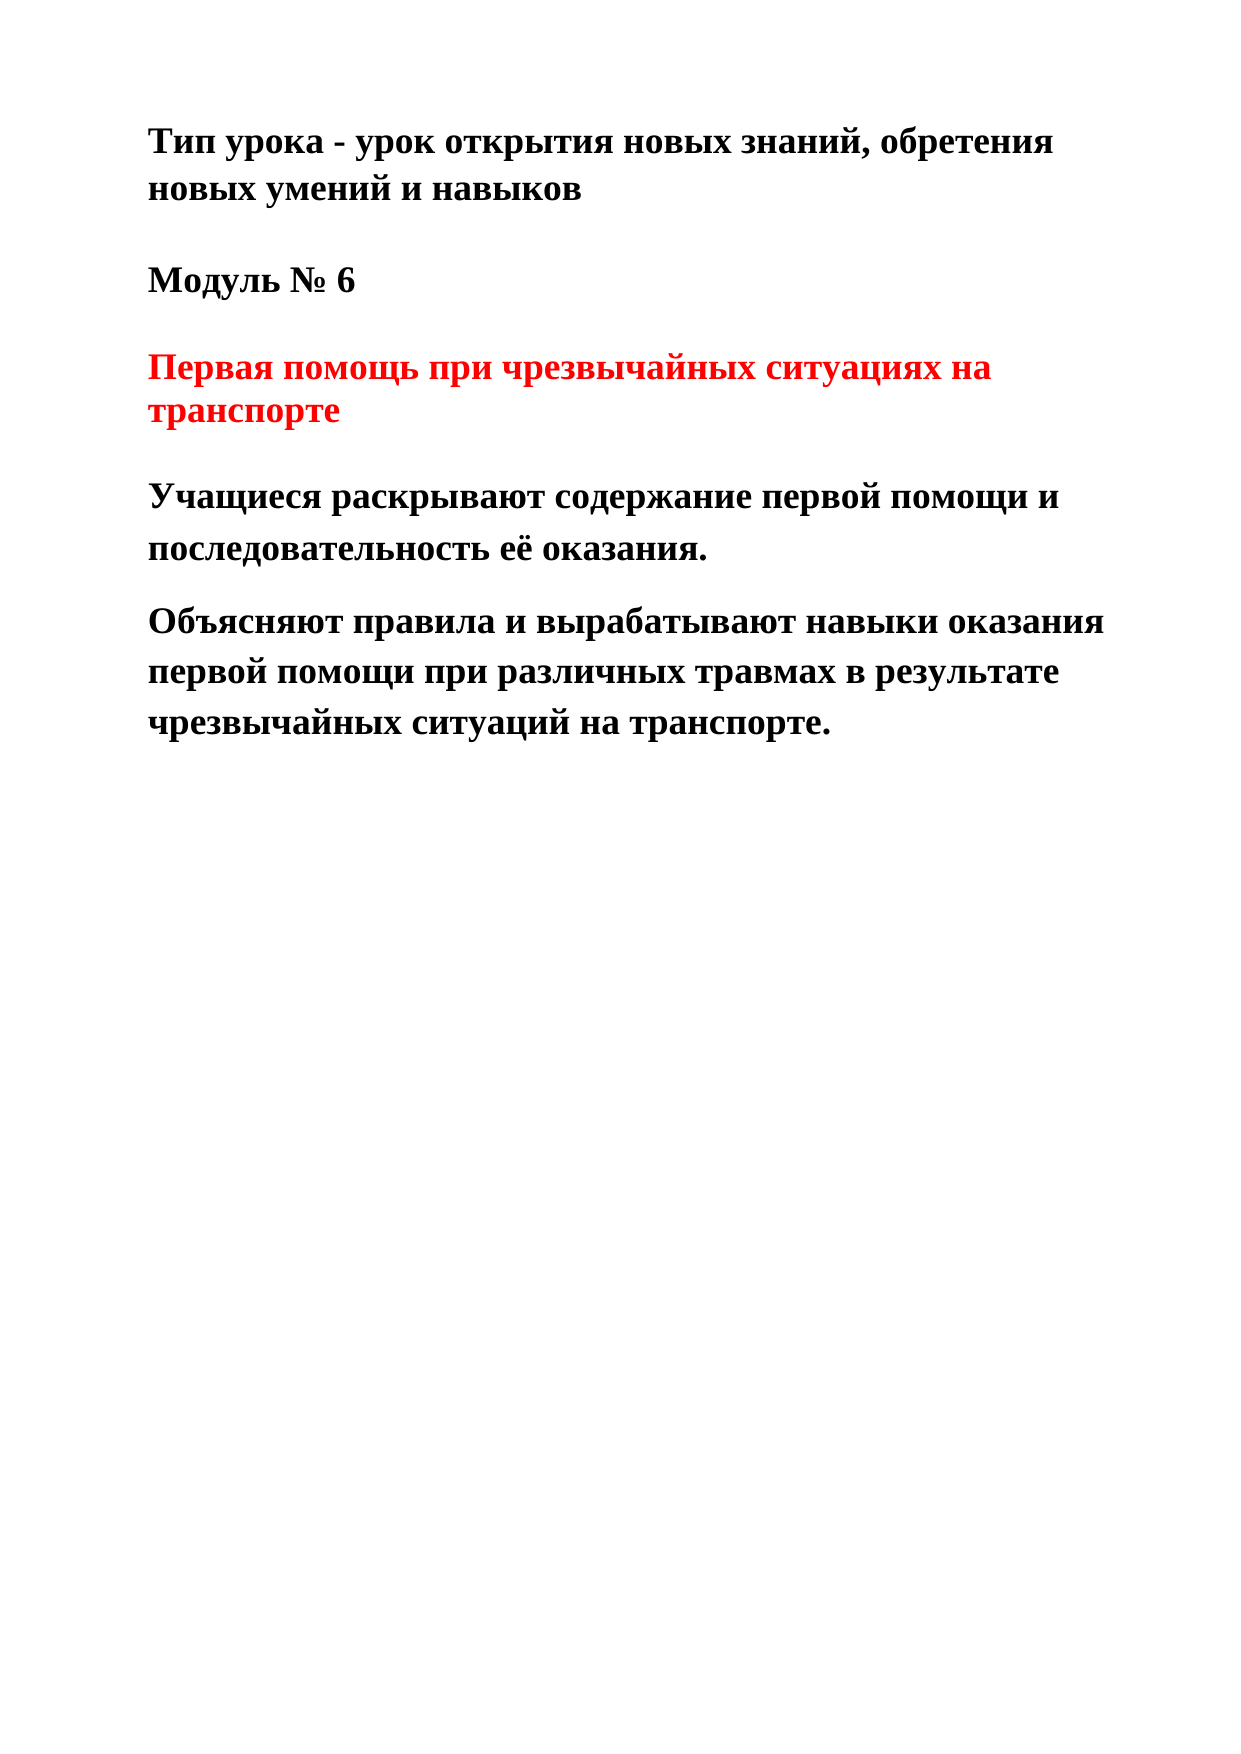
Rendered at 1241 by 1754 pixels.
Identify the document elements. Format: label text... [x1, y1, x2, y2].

text Тип урока - урок открытия новых знаний, обретения новых умений и навыков [148, 118, 1104, 209]
text Первая помощь при чрезвычайных ситуациях на транспорте [340, 344, 1152, 430]
text Объясняют правила и вырабатывают навыки оказания первой помощи при различных травмах в результате чрезвычайных ситуаций на транспорте. [148, 598, 1130, 742]
text Модуль № 6 [148, 257, 1152, 301]
text Учащиеся раскрывают содержание первой помощи и последовательность её оказания. [148, 473, 1091, 569]
